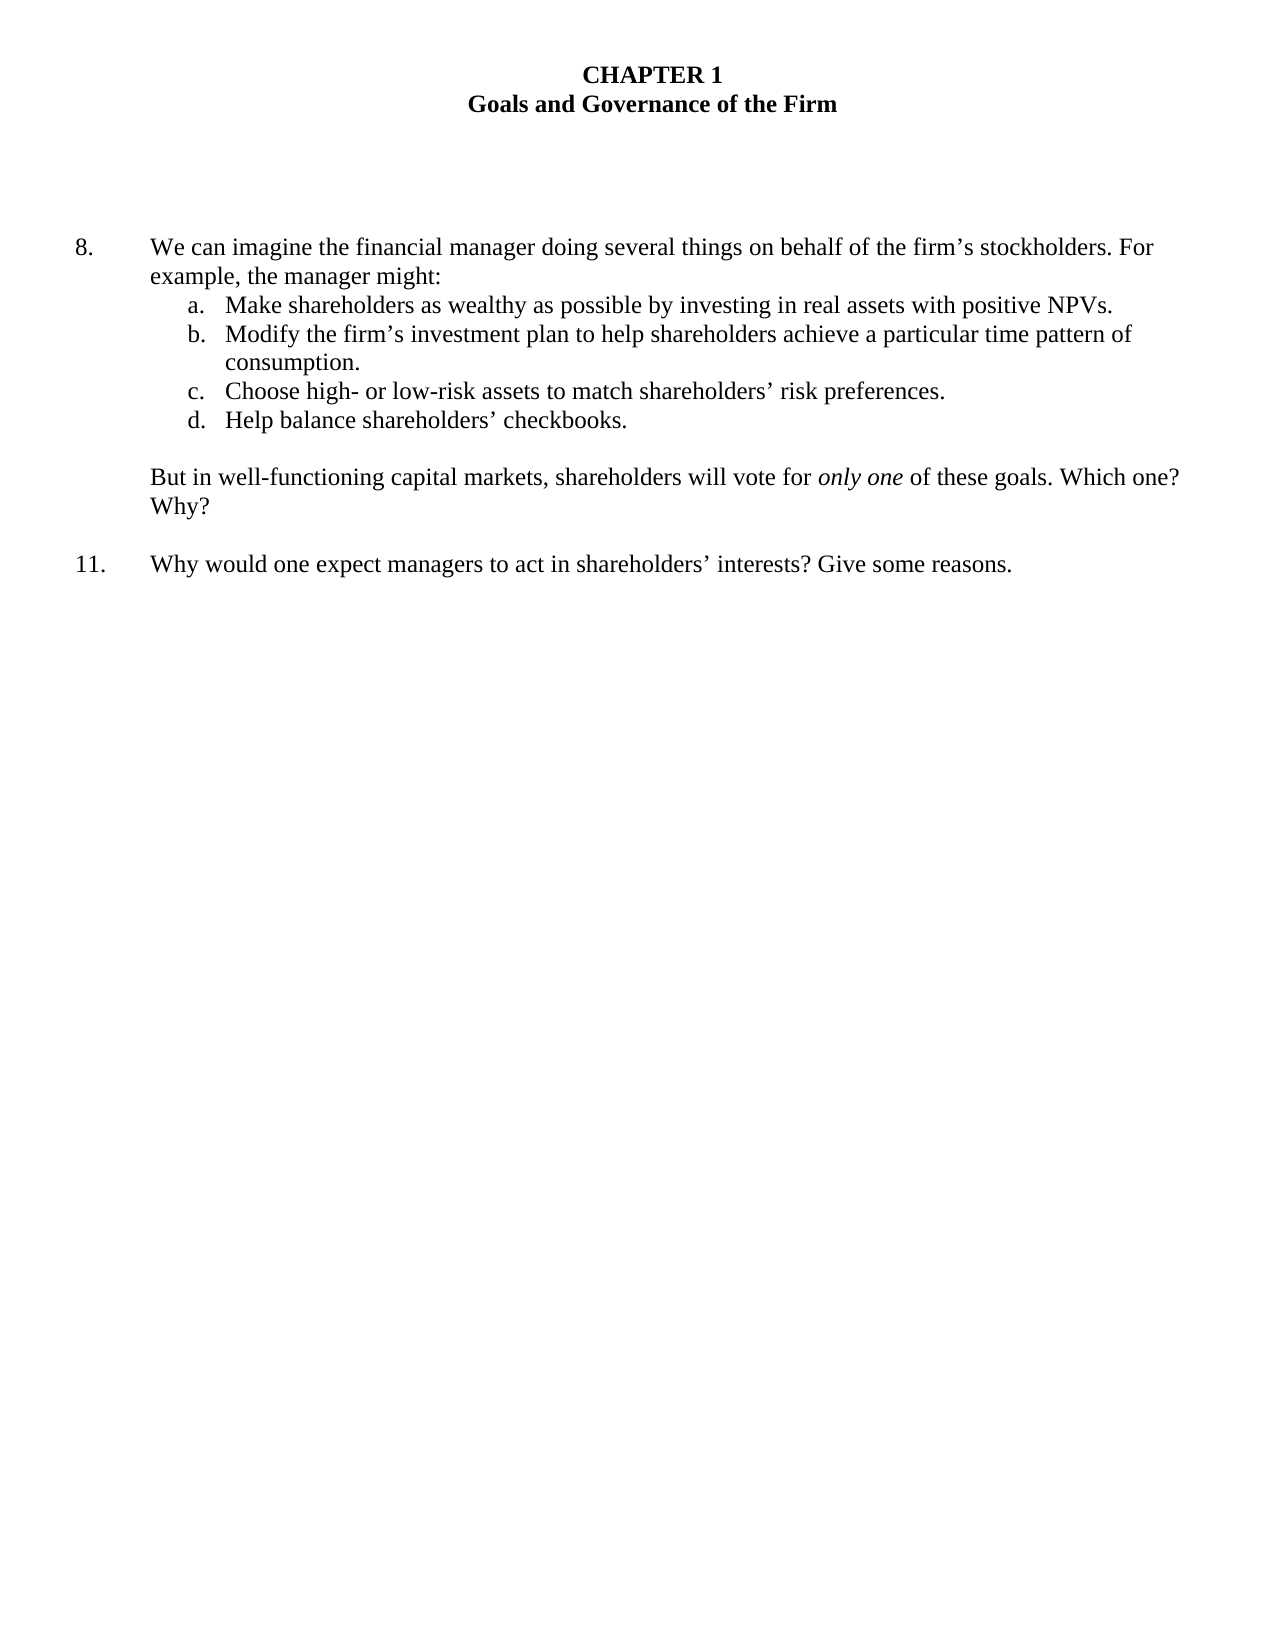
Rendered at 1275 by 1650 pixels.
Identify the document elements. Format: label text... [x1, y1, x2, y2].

text 8. We can imagine the financial manager doing several things on behalf of the firm’s stockholders. For example, the manager might: [75, 232, 1230, 290]
text 11. Why would one expect managers to act in shareholders’ interests? Give some reasons. [75, 549, 1230, 577]
text But in well-functioning capital markets, shareholders will vote for only one of these goals. Which one? Why? [75, 462, 1230, 520]
subtitle CHAPTER 1 [75, 60, 1230, 89]
text Goals and Governance of the Firm [75, 89, 1230, 117]
list Help balance shareholders’ checkbooks. [187, 405, 1230, 434]
list Make shareholders as wealthy as possible by investing in real assets with positive NPVs. [187, 290, 1230, 319]
list Choose high- or low-risk assets to match shareholders’ risk preferences. [187, 376, 1230, 405]
list Modify the firm’s investment plan to help shareholders achieve a particular time pattern of consumption. [187, 319, 1230, 376]
